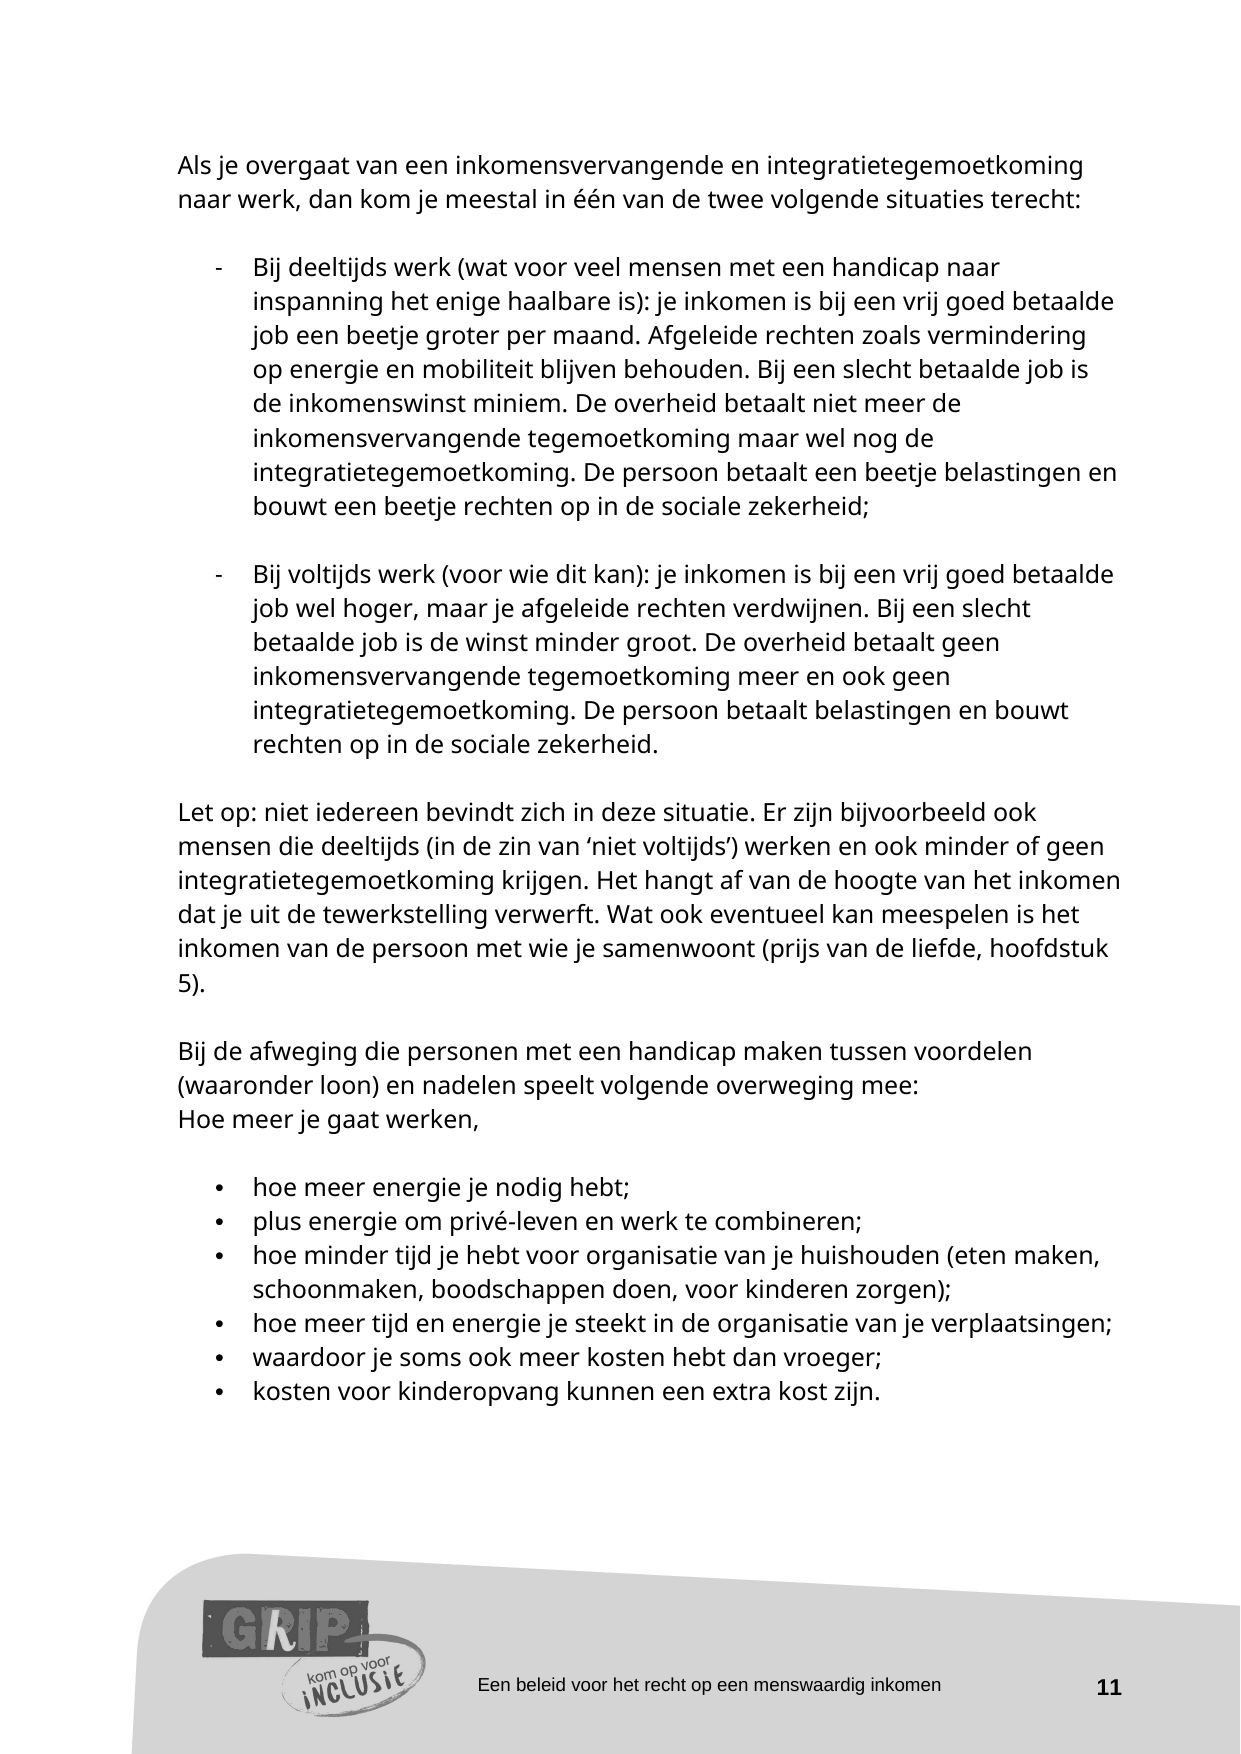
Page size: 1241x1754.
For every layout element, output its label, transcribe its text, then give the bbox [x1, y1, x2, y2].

text Bij de afweging die personen met een handicap maken tussen voordelen (waaronder loon) en nadelen speelt volgende overweging mee: [177, 1033, 1122, 1101]
picture [5, 35, 1241, 1754]
list hoe meer tijd en energie je steekt in de organisatie van je verplaatsingen; [215, 1306, 1122, 1340]
list kosten voor kinderopvang kunnen een extra kost zijn. [215, 1374, 1122, 1408]
list Bij voltijds werk (voor wie dit kan): je inkomen is bij een vrij goed betaalde job wel hoger, maar je afgeleide rechten verdwijnen. Bij een slecht betaalde job is de winst minder groot. De overheid betaalt geen inkomensvervangende tegemoetkoming meer en ook geen integratietegemoetkoming. De persoon betaalt belastingen en bouwt rechten op in de sociale zekerheid. [215, 556, 1122, 761]
list Bij deeltijds werk (wat voor veel mensen met een handicap naar inspanning het enige haalbare is): je inkomen is bij een vrij goed betaalde job een beetje groter per maand. Afgeleide rechten zoals vermindering op energie en mobiliteit blijven behouden. Bij een slecht betaalde job is de inkomenswinst miniem. De overheid betaalt niet meer de inkomensvervangende tegemoetkoming maar wel nog de integratietegemoetkoming. De persoon betaalt een beetje belastingen en bouwt een beetje rechten op in de sociale zekerheid; [215, 250, 1122, 522]
list hoe minder tijd je hebt voor organisatie van je huishouden (eten maken, schoonmaken, boodschappen doen, voor kinderen zorgen); [215, 1238, 1122, 1306]
text Als je overgaat van een inkomensvervangende en integratietegemoetkoming naar werk, dan kom je meestal in één van de twee volgende situaties terecht: [177, 148, 1122, 216]
list waardoor je soms ook meer kosten hebt dan vroeger; [215, 1340, 1122, 1374]
text Let op: niet iedereen bevindt zich in deze situatie. Er zijn bijvoorbeeld ook mensen die deeltijds (in de zin van ‘niet voltijds’) werken en ook minder of geen integratietegemoetkoming krijgen. Het hangt af van de hoogte van het inkomen dat je uit de tewerkstelling verwerft. Wat ook eventueel kan meespelen is het inkomen van de persoon met wie je samenwoont (prijs van de liefde, hoofdstuk 5). [177, 795, 1122, 999]
list plus energie om privé-leven en werk te combineren; [215, 1204, 1122, 1238]
text Hoe meer je gaat werken, [177, 1101, 1122, 1136]
list hoe meer energie je nodig hebt; [215, 1169, 1122, 1204]
